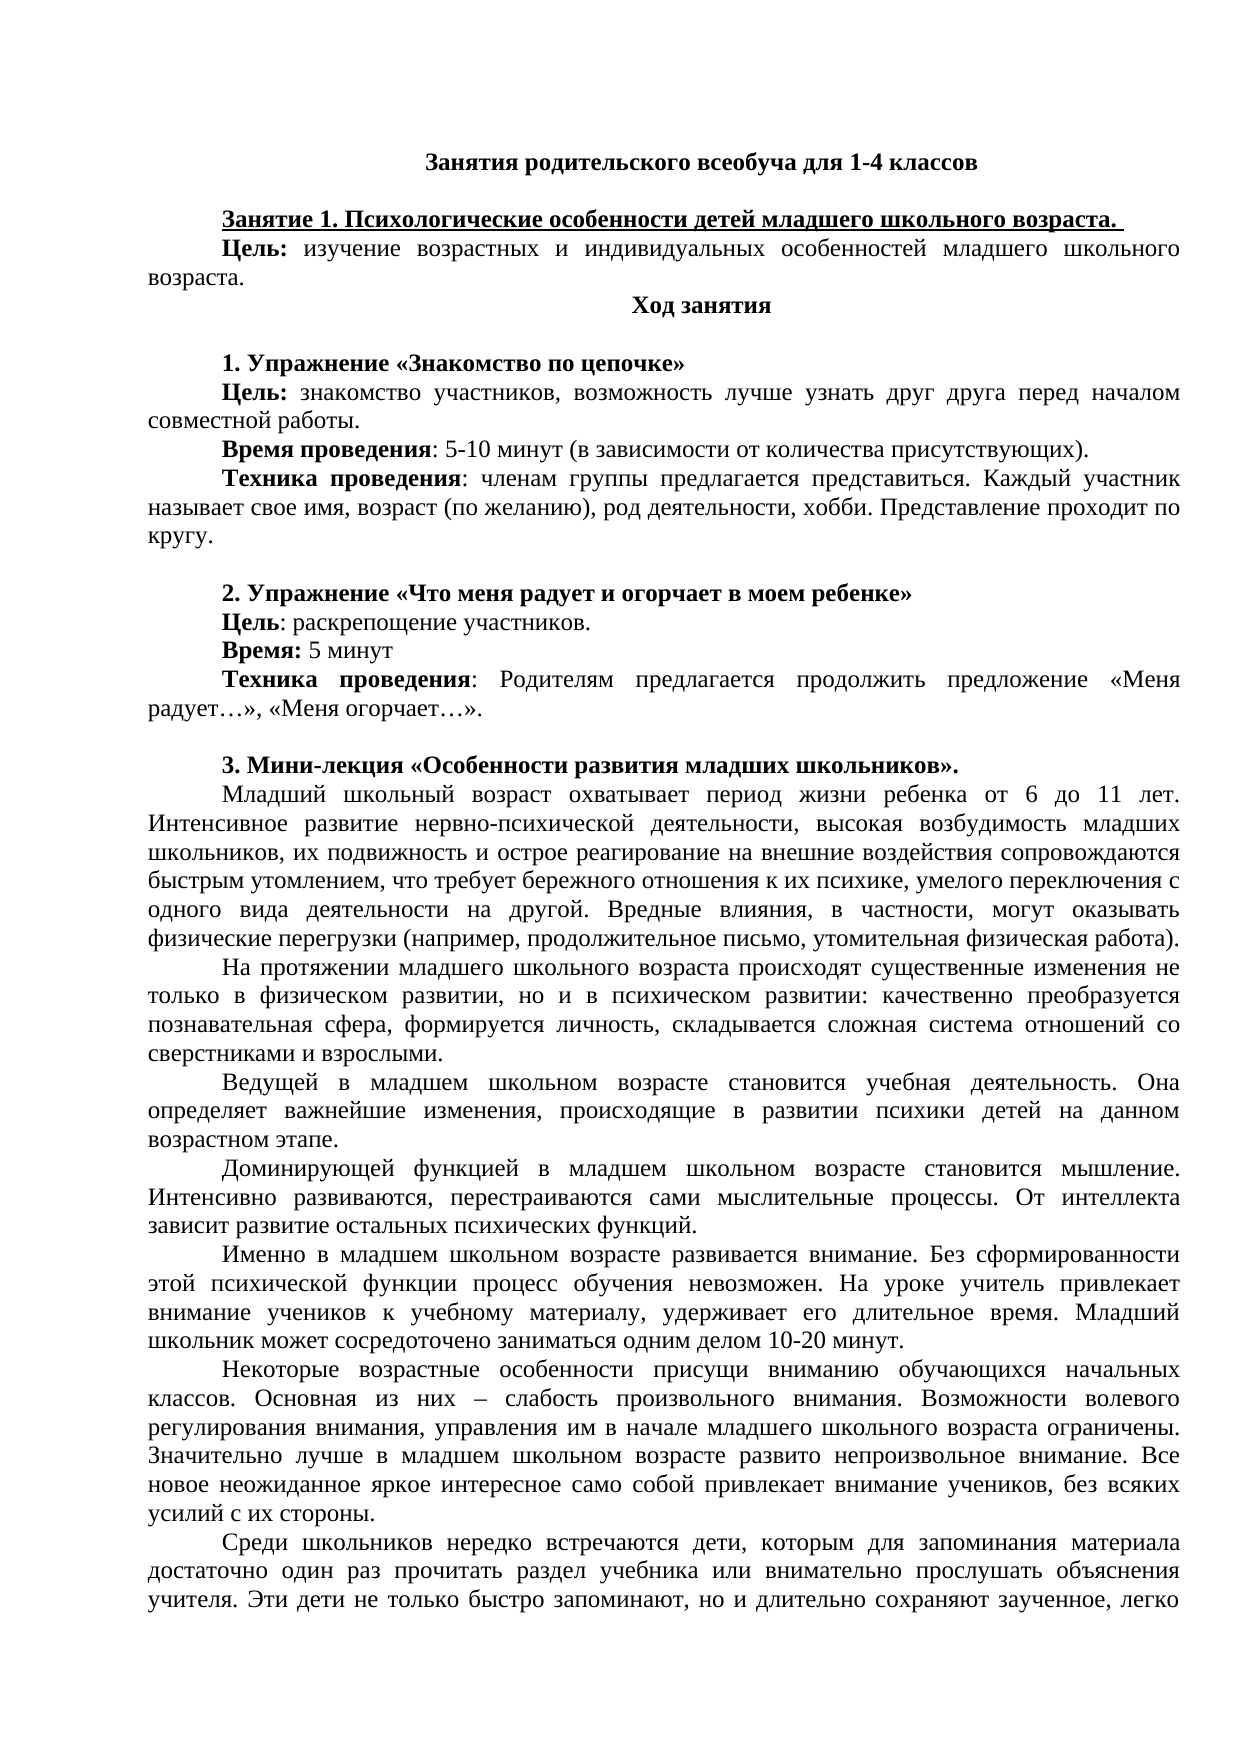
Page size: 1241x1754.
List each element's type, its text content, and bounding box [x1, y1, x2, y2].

text Занятие 1. Психологические особенности детей младшего школьного возраста. [148, 204, 1181, 233]
text Техника проведения: членам группы предлагается представиться. Каждый участник называет свое имя, возраст (по желанию), род деятельности, хобби. Представление проходит по кругу. [148, 463, 1181, 549]
text Доминирующей функцией в младшем школьном возрасте становится мышление. Интенсивно развиваются, перестраиваются сами мыслительные процессы. От интеллекта зависит развитие остальных психических функций. [148, 1153, 1181, 1239]
text 2. Упражнение «Что меня радует и огорчает в моем ребенке» [148, 578, 1181, 607]
text Ход занятия [148, 291, 1181, 319]
text Цель: знакомство участников, возможность лучше узнать друг друга перед началом совместной работы. [148, 377, 1181, 434]
text Занятия родительского всеобуча для 1-4 классов [148, 147, 1181, 176]
text Время проведения: 5-10 минут (в зависимости от количества присутствующих). [148, 434, 1181, 463]
text 3. Мини-лекция «Особенности развития младших школьников». [148, 751, 1181, 779]
text Некоторые возрастные особенности присущи вниманию обучающихся начальных классов. Основная из них – слабость произвольного внимания. Возможности волевого регулирования внимания, управления им в начале младшего школьного возраста ограничены. Значительно лучше в младшем школьном возрасте развито непроизвольное внимание. Все новое неожиданное яркое интересное само собой привлекает внимание учеников, без всяких усилий с их стороны. [148, 1354, 1181, 1527]
text Цель: изучение возрастных и индивидуальных особенностей младшего школьного возраста. [148, 233, 1181, 291]
text Ведущей в младшем школьном возрасте становится учебная деятельность. Она определяет важнейшие изменения, происходящие в развитии психики детей на данном возрастном этапе. [148, 1067, 1181, 1153]
text На протяжении младшего школьного возраста происходят существенные изменения не только в физическом развитии, но и в психическом развитии: качественно преобразуется познавательная сфера, формируется личность, складывается сложная система отношений со сверстниками и взрослыми. [148, 952, 1181, 1067]
text Техника проведения: Родителям предлагается продолжить предложение «Меня радует…», «Меня огорчает…». [148, 664, 1181, 722]
text Цель: раскрепощение участников. [148, 607, 1181, 636]
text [148, 1527, 1181, 1613]
text Именно в младшем школьном возрасте развивается внимание. Без сформированности этой психической функции процесс обучения невозможен. На уроке учитель привлекает внимание учеников к учебному материалу, удерживает его длительное время. Младший школьник может сосредоточено заниматься одним делом 10-20 минут. [148, 1239, 1181, 1354]
text Младший школьный возраст охватывает период жизни ребенка от 6 до 11 лет. Интенсивное развитие нервно-психической деятельности, высокая возбудимость младших школьников, их подвижность и острое реагирование на внешние воздействия сопровождаются быстрым утомлением, что требует бережного отношения к их психике, умелого переключения с одного вида деятельности на другой. Вредные влияния, в частности, могут оказывать физические перегрузки (например, продолжительное письмо, утомительная физическая работа). [148, 779, 1181, 952]
text 1. Упражнение «Знакомство по цепочке» [148, 348, 1181, 377]
text Время: 5 минут [148, 636, 1181, 664]
